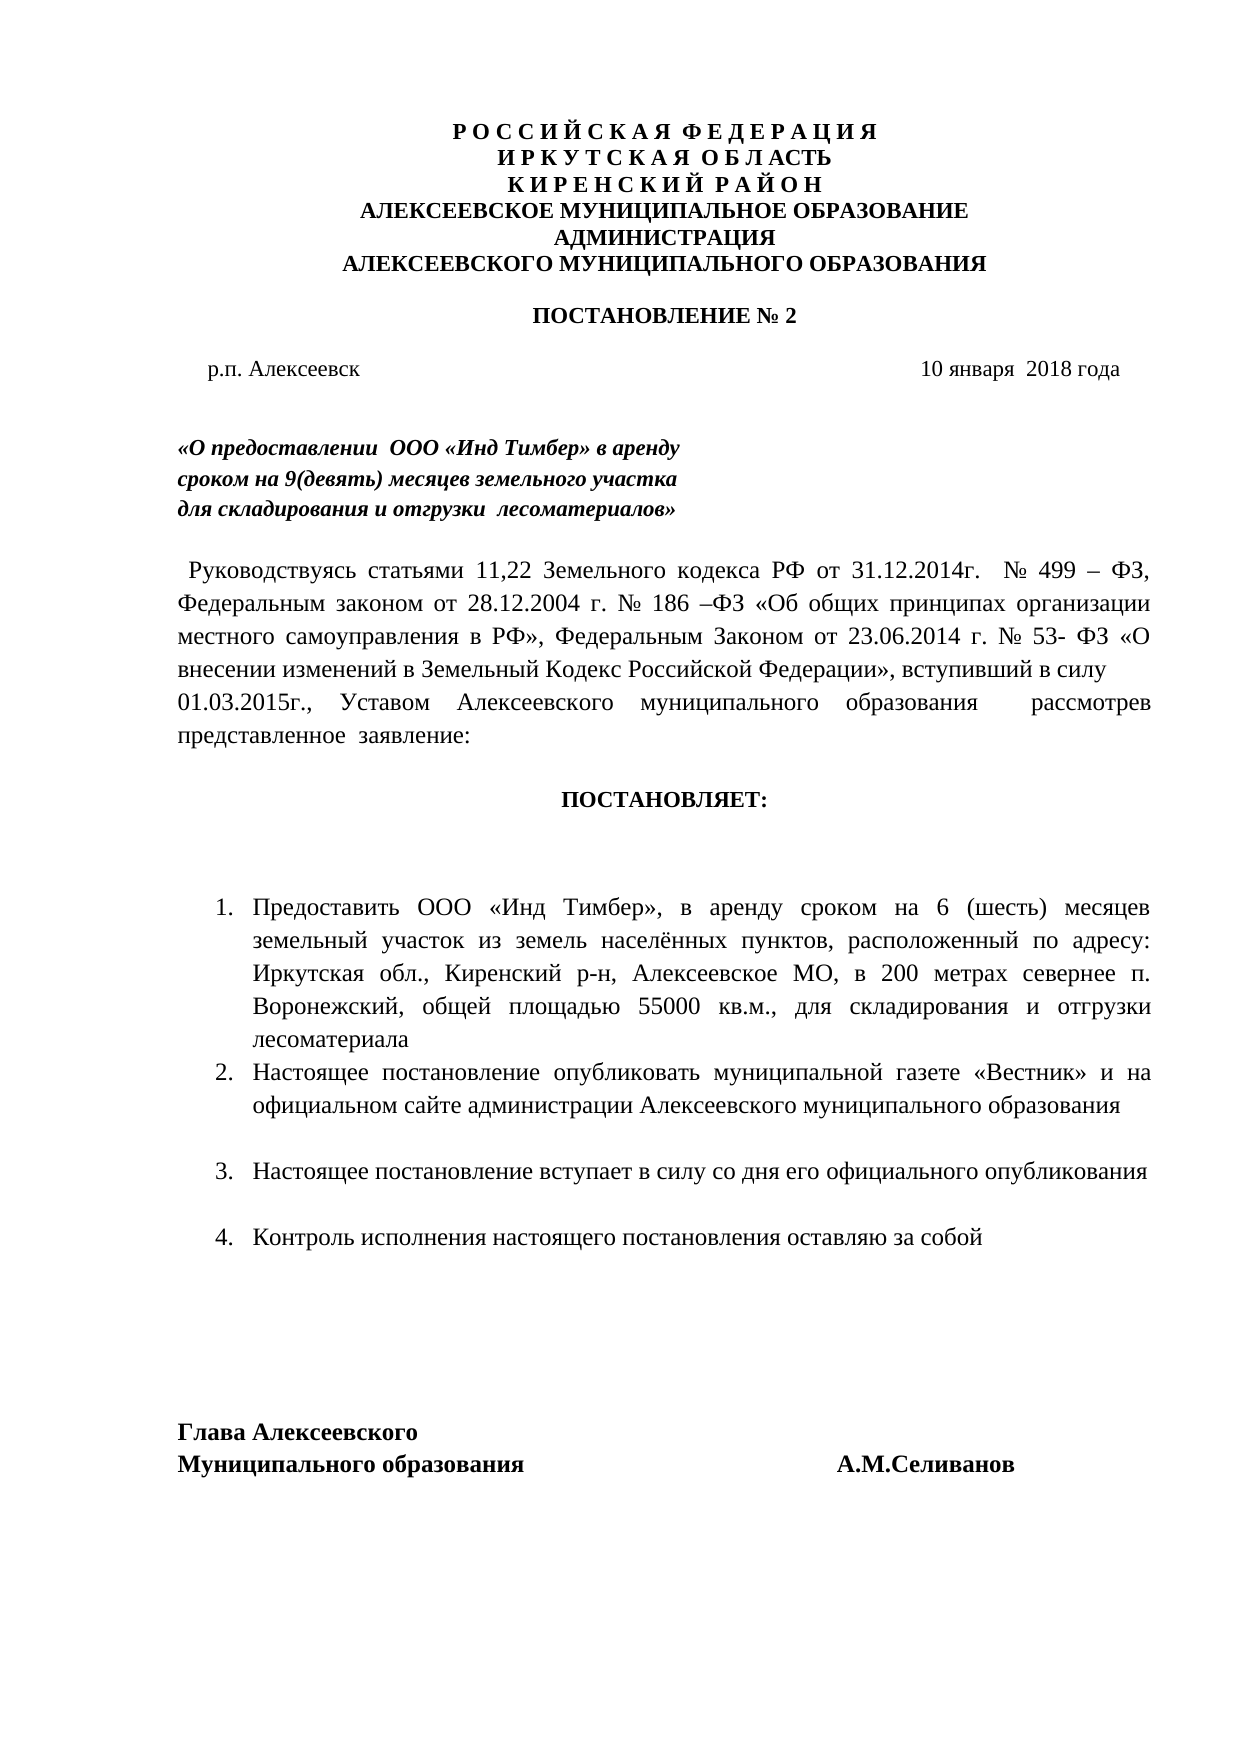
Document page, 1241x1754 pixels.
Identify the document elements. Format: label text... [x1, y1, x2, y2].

list Предоставить ООО «Инд Тимбер», в аренду сроком на 6 (шесть) месяцев земельный участок из земель населённых пунктов, расположенный по адресу: Иркутская обл., Киренский р-н, Алексеевское МО, в 200 метрах севернее п. Воронежский, общей площадью 55000 кв.м., для складирования и отгрузки лесоматериала [215, 892, 1152, 1053]
list Настоящее постановление вступает в силу со дня его официального опубликования [215, 1156, 1152, 1185]
text Р О С С И Й С К А Я Ф Е Д Е Р А Ц И Я [177, 118, 1152, 144]
table_header «О предоставлении ООО «Инд Тимбер» в аренду сроком на 9(девять) месяцев земельного участка для складирования и отгрузки лесоматериалов» [166, 434, 694, 525]
text ПОСТАНОВЛЕНИЕ № 2 [177, 303, 1152, 329]
text АЛЕКСЕЕВСКОЕ МУНИЦИПАЛЬНОЕ ОБРАЗОВАНИЕ [177, 197, 1152, 223]
text ПОСТАНОВЛЯЕТ: [177, 786, 1152, 813]
text 01.03.2015г., Уставом Алексеевского муниципального образования рассмотрев представленное заявление: [177, 687, 1152, 749]
text р.п. Алексеевск 10 января 2018 года [177, 355, 1152, 382]
text К И Р Е Н С К И Й Р А Й О Н [177, 171, 1152, 197]
list Контроль исполнения настоящего постановления оставляю за собой [215, 1222, 1152, 1251]
text Глава Алексеевского [177, 1417, 1152, 1445]
text АДМИНИСТРАЦИЯ [177, 223, 1152, 250]
text АЛЕКСЕЕВСКОГО МУНИЦИПАЛЬНОГО ОБРАЗОВАНИЯ [177, 250, 1152, 276]
list Настоящее постановление опубликовать муниципальной газете «Вестник» и на официальном сайте администрации Алексеевского муниципального образования [215, 1057, 1152, 1119]
text Муниципального образования А.М.Селиванов [177, 1449, 1152, 1478]
text И Р К У Т С К А Я О Б Л АСТЬ [177, 144, 1152, 171]
text Руководствуясь статьями 11,22 Земельного кодекса РФ от 31.12.2014г. № 499 – ФЗ, Федеральным законом от 28.12.2004 г. № 186 –ФЗ «Об общих принципах организации местного самоуправления в РФ», Федеральным Законом от 23.06.2014 г. № 53- ФЗ «О внесении изменений в Земельный Кодекс Российской Федерации», вступивший в силу [177, 555, 1152, 683]
